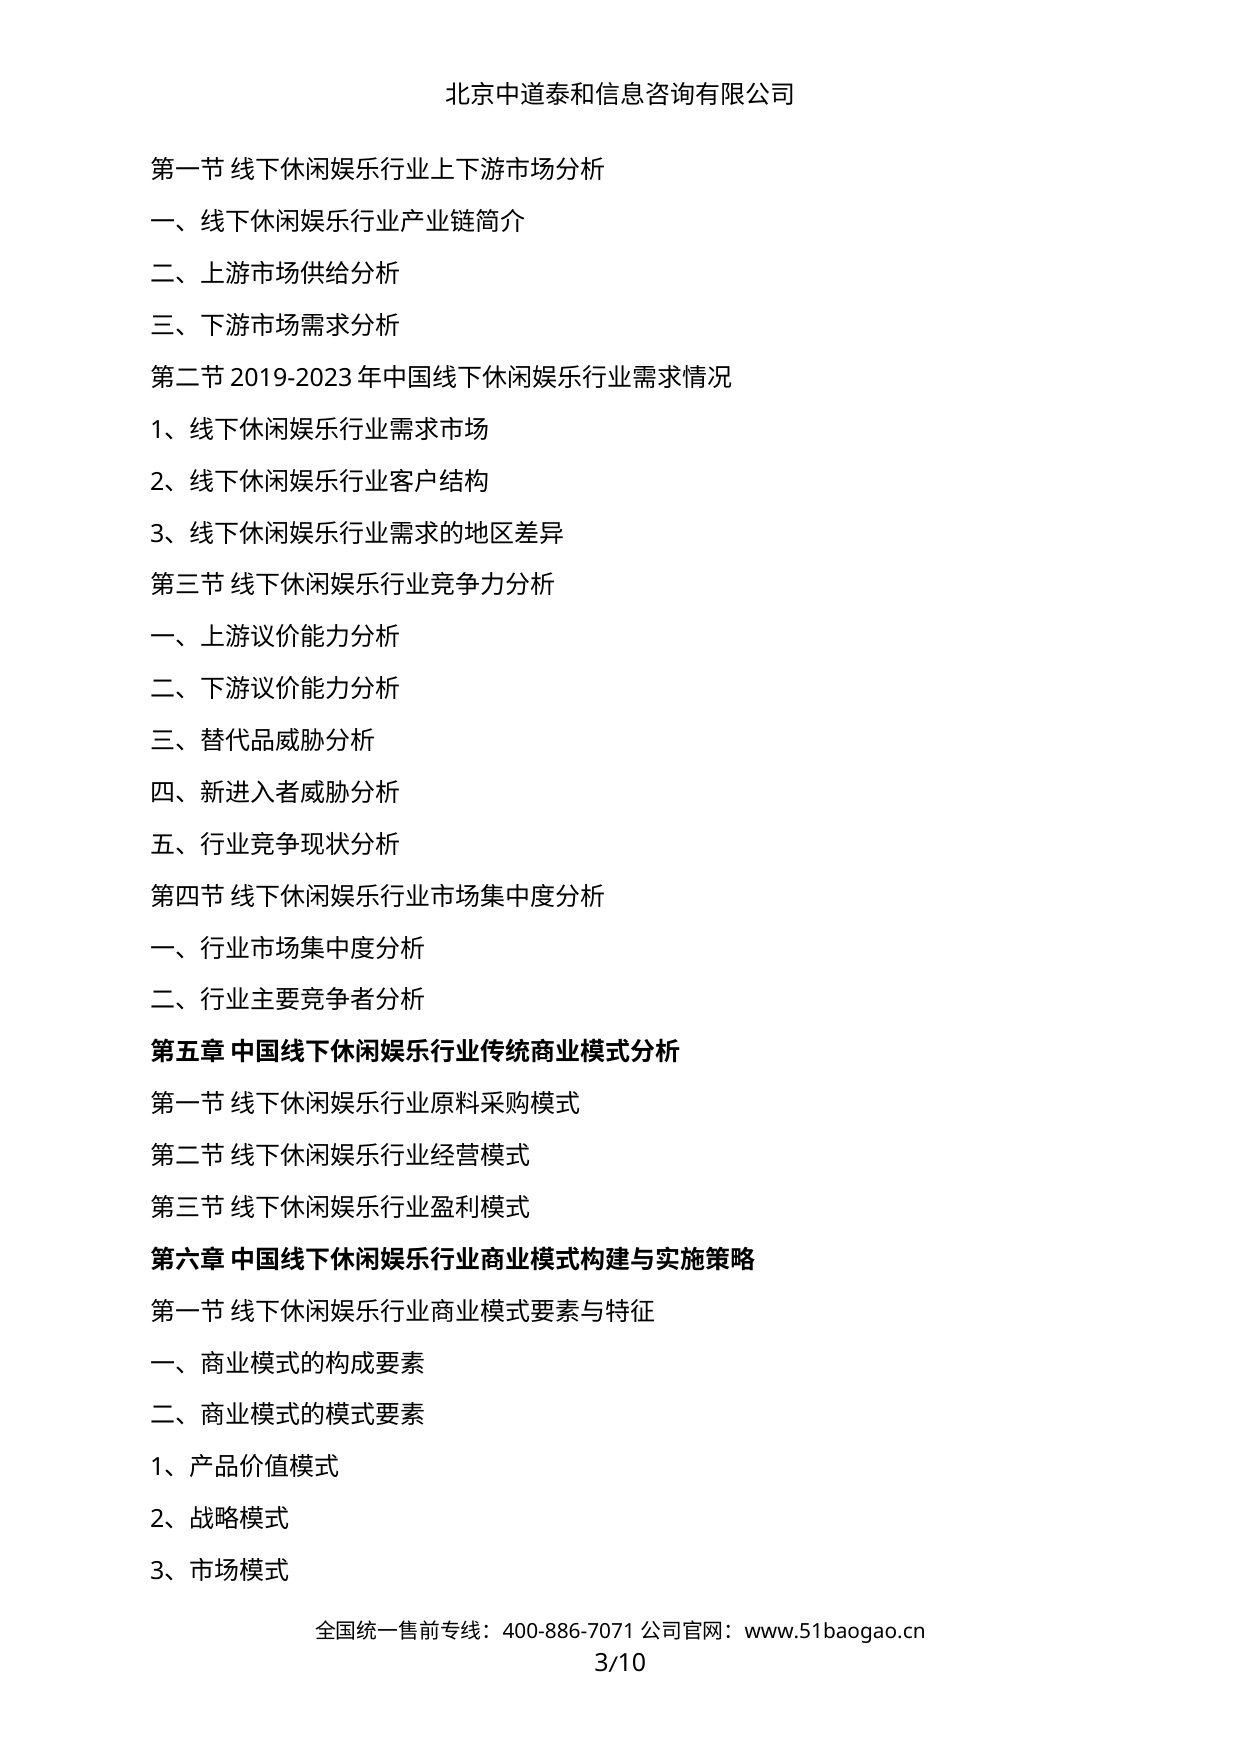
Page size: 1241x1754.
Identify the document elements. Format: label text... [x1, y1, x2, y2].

text 三、下游市场需求分析 [150, 306, 1090, 342]
text 第三节 线下休闲娱乐行业盈利模式 [150, 1187, 1090, 1224]
text 第二节 线下休闲娱乐行业经营模式 [150, 1136, 1090, 1172]
text 二、商业模式的模式要素 [150, 1395, 1090, 1431]
text 一、行业市场集中度分析 [150, 928, 1090, 964]
text 四、新进入者威胁分析 [150, 772, 1090, 809]
text 五、行业竞争现状分析 [150, 824, 1090, 861]
text 第四节 线下休闲娱乐行业市场集中度分析 [150, 876, 1090, 912]
text 1、线下休闲娱乐行业需求市场 [150, 409, 1090, 446]
text 二、行业主要竞争者分析 [150, 980, 1090, 1016]
text 一、商业模式的构成要素 [150, 1343, 1090, 1379]
text 二、上游市场供给分析 [150, 254, 1090, 290]
text 3、线下休闲娱乐行业需求的地区差异 [150, 513, 1090, 549]
text 一、线下休闲娱乐行业产业链简介 [150, 202, 1090, 238]
text 第三节 线下休闲娱乐行业竞争力分析 [150, 565, 1090, 601]
text 第一节 线下休闲娱乐行业上下游市场分析 [150, 150, 1090, 186]
text 第一节 线下休闲娱乐行业原料采购模式 [150, 1084, 1090, 1120]
text 1、产品价值模式 [150, 1447, 1090, 1483]
text 二、下游议价能力分析 [150, 669, 1090, 705]
text 一、上游议价能力分析 [150, 617, 1090, 653]
text 2、线下休闲娱乐行业客户结构 [150, 461, 1090, 497]
text 第六章 中国线下休闲娱乐行业商业模式构建与实施策略 [150, 1239, 1090, 1276]
text 第一节 线下休闲娱乐行业商业模式要素与特征 [150, 1291, 1090, 1327]
text 第二节2019-2023年中国线下休闲娱乐行业需求情况 [150, 357, 1090, 394]
text 2、战略模式 [150, 1499, 1090, 1535]
text 三、替代品威胁分析 [150, 721, 1090, 757]
text 3、市场模式 [150, 1551, 1090, 1587]
text 第五章 中国线下休闲娱乐行业传统商业模式分析 [150, 1032, 1090, 1068]
